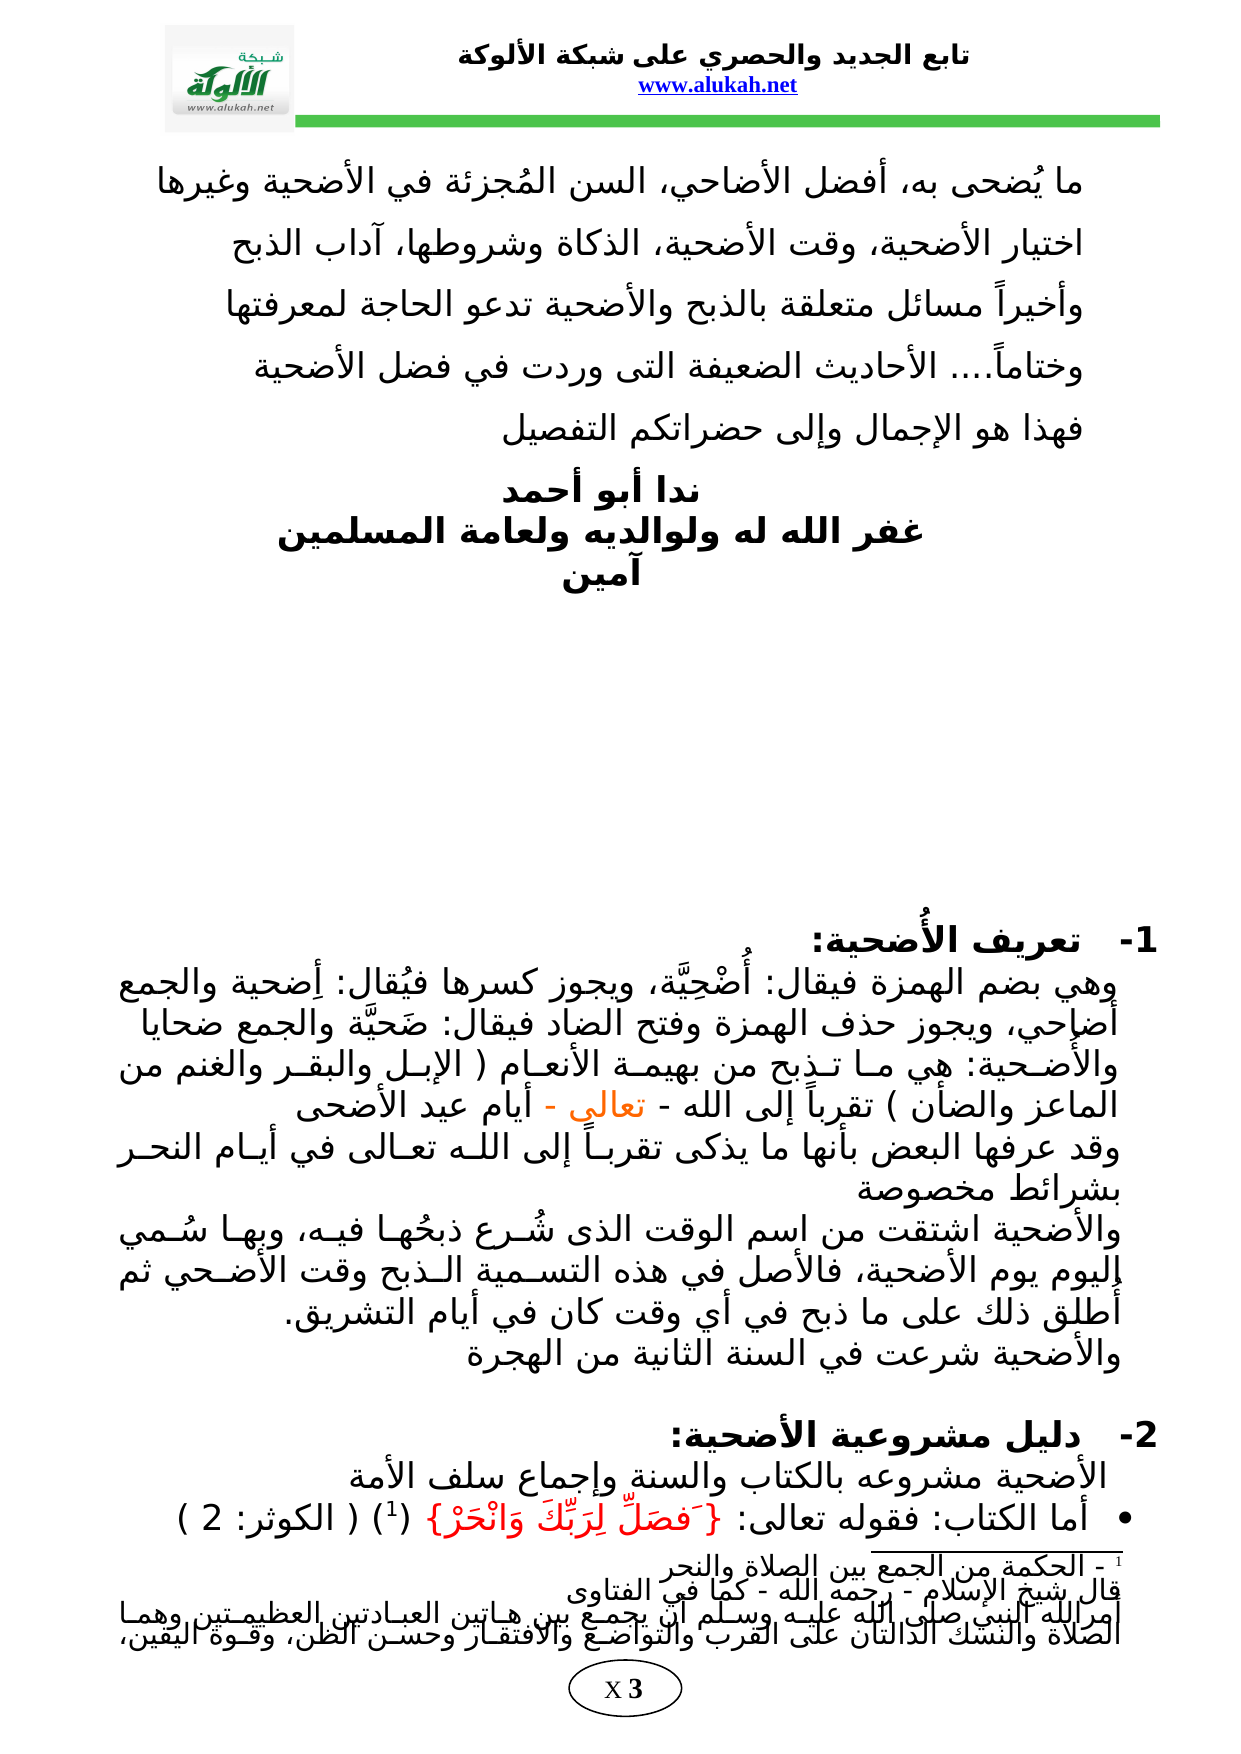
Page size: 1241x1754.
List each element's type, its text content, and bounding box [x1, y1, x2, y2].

text ما يُضحى به، أفضل الأضاحي، السن المُجزئة في الأضحية وغيرها [118, 160, 1084, 201]
text اختيار الأضحية، وقت الأضحية، الذكاة وشروطها، آداب الذبح [118, 222, 1084, 263]
text فهذا هو الإجمال وإلى حضراتكم التفصيل [118, 408, 1084, 449]
text وختاماً.... الأحاديث الضعيفة التى وردت في فضل الأضحية [118, 346, 1084, 387]
text والأضحية اشتقت من اسم الوقت الذى شُرع ذبحُها فيه، وبها سُمي اليوم يوم الأضحية، فالأصل في هذه التسمية الذبح وقت الأضحي ثم أُطلق ذلك على ما ذبح في أي وقت كان في أيام التشريق. [118, 1209, 1122, 1332]
list أما الكتاب: فقوله تعالى: { َفصَلِّ لِرَبِّكَ وَانْحَرْ} () ( الكوثر: 2 ) [118, 1497, 1119, 1538]
text وهي بضم الهمزة فيقال: أُضْحِيَّة، ويجوز كسرها فيُقال: أِضحية والجمع أضاحي، ويجوز حذف الهمزة وفتح الضاد فيقال: ضَحيَّة والجمع ضحايا [118, 961, 1119, 1044]
text وأخيراً مسائل متعلقة بالذبح والأضحية تدعو الحاجة لمعرفتها [118, 284, 1084, 325]
list تعريف الأُضحية: [118, 920, 1119, 961]
text غفر الله له ولوالديه ولعامة المسلمين [118, 511, 1084, 552]
text الأضحية مشروعه بالكتاب والسنة وإجماع سلف الأمة [118, 1456, 1119, 1497]
text والأضحية شرعت في السنة الثانية من الهجرة [118, 1332, 1122, 1374]
text وقد عرفها البعض بأنها ما يذكى تقرباً إلى الله تعالى في أيام النحر بشرائط مخصوصة [118, 1126, 1122, 1209]
text آمين [118, 552, 1084, 593]
text والأُضحية: هي ما تذبح من بهيمة الأنعام ( الإبل والبقر والغنم من الماعز والضأن ) تقرباً إلى الله - تعالى - أيام عيد الأضحى [118, 1044, 1119, 1126]
text ندا أبو أحمد [118, 469, 1084, 511]
list دليل مشروعية الأضحية: [118, 1414, 1119, 1456]
